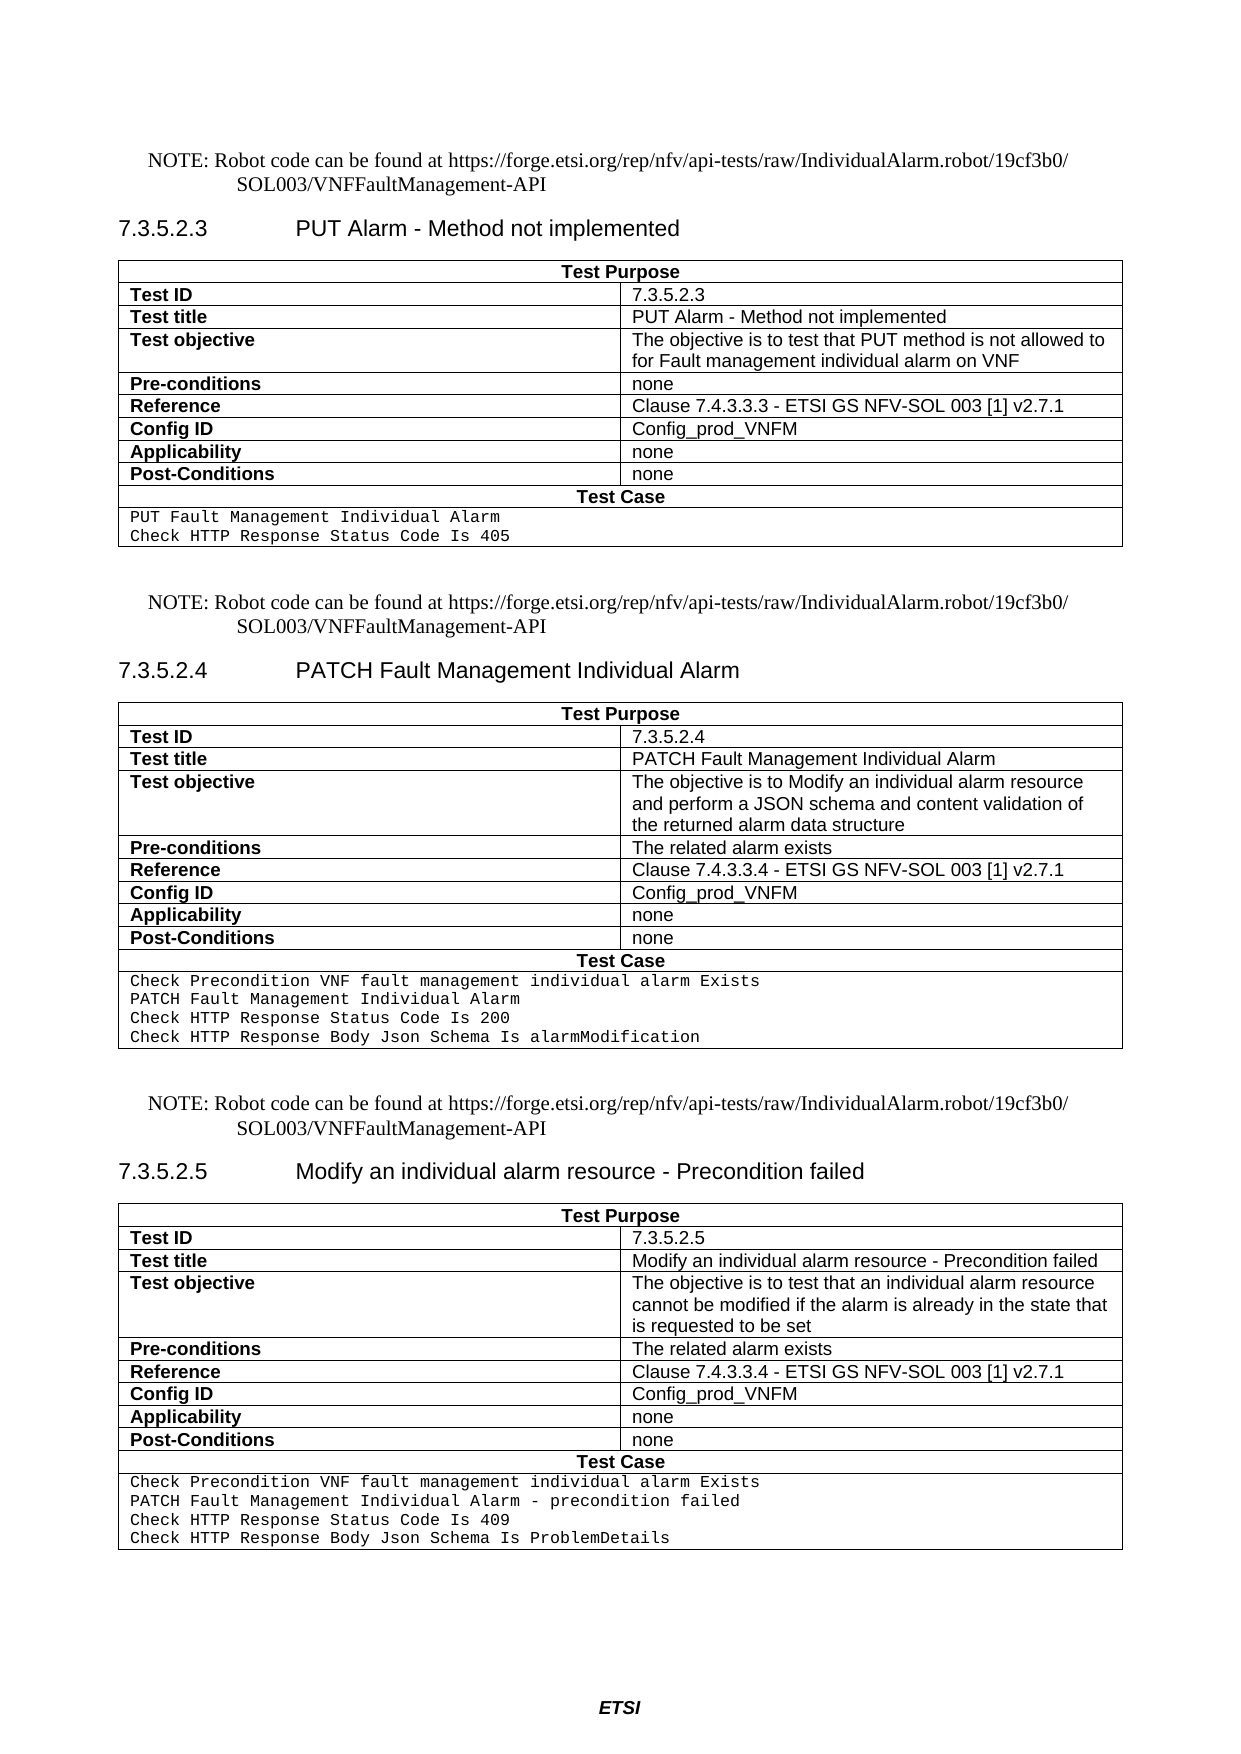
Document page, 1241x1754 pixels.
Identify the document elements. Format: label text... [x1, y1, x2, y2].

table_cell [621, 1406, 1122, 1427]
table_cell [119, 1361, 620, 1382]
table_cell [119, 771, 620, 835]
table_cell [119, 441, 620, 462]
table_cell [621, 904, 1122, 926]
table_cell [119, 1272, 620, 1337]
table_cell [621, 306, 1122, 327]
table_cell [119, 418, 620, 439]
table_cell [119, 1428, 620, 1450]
subtitle 7.3.5.2.4 PATCH Fault Management Individual Alarm [118, 657, 1122, 683]
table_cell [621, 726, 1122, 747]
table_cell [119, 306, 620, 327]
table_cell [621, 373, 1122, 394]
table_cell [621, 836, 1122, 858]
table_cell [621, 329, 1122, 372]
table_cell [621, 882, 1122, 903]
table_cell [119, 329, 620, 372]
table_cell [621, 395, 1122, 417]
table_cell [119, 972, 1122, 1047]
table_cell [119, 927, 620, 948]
text NOTE: Robot code can be found at https://forge.etsi.org/rep/nfv/api-tests/raw/IndividualAlarm.robot/19cf3b0/SOL003/VNFFaultManagement-API [148, 148, 1122, 196]
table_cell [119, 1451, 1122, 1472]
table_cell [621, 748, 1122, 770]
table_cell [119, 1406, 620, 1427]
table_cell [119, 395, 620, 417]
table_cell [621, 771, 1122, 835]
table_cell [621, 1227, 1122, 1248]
subtitle 7.3.5.2.5 Modify an individual alarm resource - Precondition failed [118, 1158, 1122, 1184]
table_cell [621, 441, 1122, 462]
text NOTE: Robot code can be found at https://forge.etsi.org/rep/nfv/api-tests/raw/IndividualAlarm.robot/19cf3b0/SOL003/VNFFaultManagement-API [148, 590, 1122, 638]
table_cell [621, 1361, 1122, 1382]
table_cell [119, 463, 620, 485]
subtitle 7.3.5.2.3 PUT Alarm - Method not implemented [118, 214, 1122, 241]
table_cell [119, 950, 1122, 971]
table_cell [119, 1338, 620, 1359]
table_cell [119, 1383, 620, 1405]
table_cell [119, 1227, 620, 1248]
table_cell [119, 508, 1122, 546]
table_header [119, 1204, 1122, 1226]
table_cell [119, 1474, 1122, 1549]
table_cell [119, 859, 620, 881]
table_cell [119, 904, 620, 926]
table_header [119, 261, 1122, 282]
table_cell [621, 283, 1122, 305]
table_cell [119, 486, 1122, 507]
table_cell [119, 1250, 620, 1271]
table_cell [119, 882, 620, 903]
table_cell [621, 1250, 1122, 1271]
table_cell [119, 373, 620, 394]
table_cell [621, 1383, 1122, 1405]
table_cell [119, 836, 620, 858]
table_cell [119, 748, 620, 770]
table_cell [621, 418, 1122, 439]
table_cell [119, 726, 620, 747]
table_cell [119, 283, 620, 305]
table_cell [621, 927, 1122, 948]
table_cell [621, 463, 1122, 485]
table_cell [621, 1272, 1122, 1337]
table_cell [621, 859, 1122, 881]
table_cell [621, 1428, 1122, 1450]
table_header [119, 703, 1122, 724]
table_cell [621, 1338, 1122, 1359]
text NOTE: Robot code can be found at https://forge.etsi.org/rep/nfv/api-tests/raw/IndividualAlarm.robot/19cf3b0/SOL003/VNFFaultManagement-API [148, 1091, 1122, 1139]
